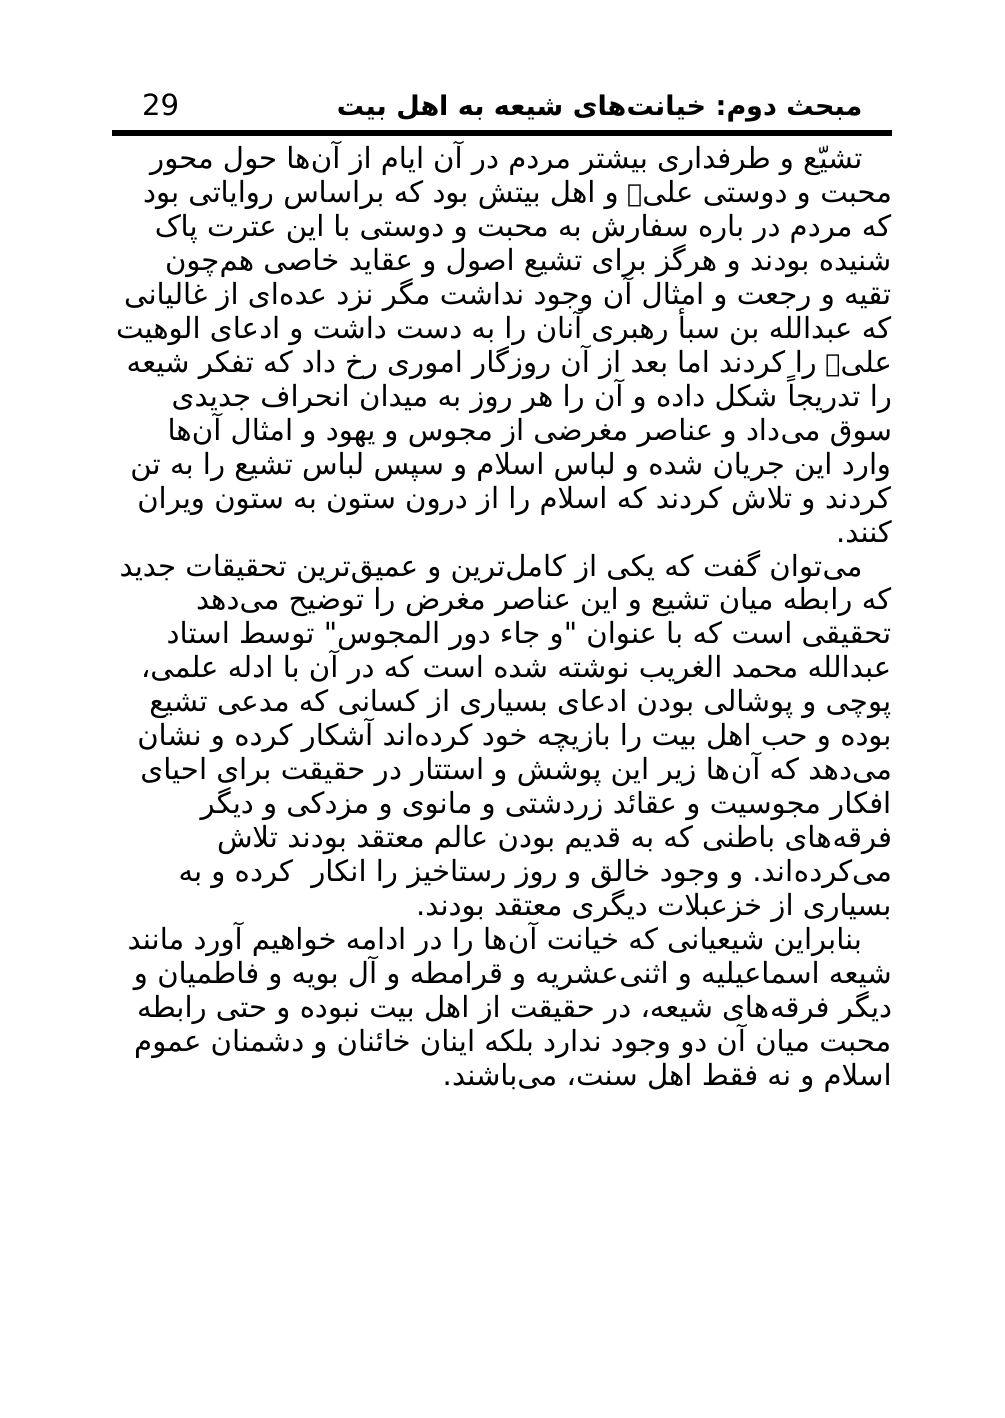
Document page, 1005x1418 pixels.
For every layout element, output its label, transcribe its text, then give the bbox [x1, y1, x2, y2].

text تشیّع و طرفداری بیشتر مردم در آن ایام از آن‌ها حول محور محبت و دوستی علی و اهل بیتش بود که براساس روایاتی بود که مردم در باره سفارش به محبت و دوستی با این عترت پاک شنیده بودند و هرگز برای تشیع اصول و عقاید خاصی هم‌چون تقیه و رجعت و امثال آن وجود نداشت مگر نزد عده‌ای از غالیانی که عبدالله بن سبأ رهبری آنان را به دست داشت و ادعای الوهیت علی را کردند اما بعد از آن روزگار اموری رخ داد که تفکر شیعه را تدریجاً شکل داده و آن را هر روز به میدان انحراف جدیدی سوق می‌داد و عناصر مغرضی از مجوس و یهود و امثال آن‌ها وارد این جریان شده و لباس اسلام و سپس لباس تشیع را به تن کردند و تلاش کردند که اسلام را از درون ستون به ستون ویران کنند. [112, 141, 892, 549]
text می‌توان گفت که یکی از کامل‌ترین و عمیق‌ترین تحقیقات جدید که رابطه میان تشیع و این عناصر مغرض را توضیح می‌دهد تحقیقی است که با عنوان "و جاء دور المجوس" توسط استاد عبدالله محمد الغریب نوشته شده است که در آن با ادله علمی، پوچی و پوشالی بودن ادعای بسیاری از کسانی که مدعی تشیع بوده و حب اهل بیت را بازیچه خود کرده‌اند آشکار کرده و نشان می‌دهد که آن‌ها زیر این پوشش و استتار در حقیقت برای احیای افکار مجوسیت و عقائد زردشتی و مانوی و مزدکی و دیگر فرقه‌های باطنی که به قدیم بودن عالم معتقد بودند تلاش می‌کرده‌اند. و وجود خالق و روز رستاخیز را انکار کرده و به بسیاری از خزعبلات دیگری معتقد بودند. [112, 549, 892, 922]
text بنابراین شیعیانی که خیانت آن‌ها را در ادامه خواهیم آورد مانند شیعه اسماعیلیه و اثنی‌عشریه و قرامطه و آل بویه و فاطمیان و دیگر فرقه‌های شیعه، در حقیقت از اهل بیت نبوده و حتی رابطه محبت میان آن دو وجود ندارد بلکه اینان خائنان و دشمنان عموم اسلام و نه فقط اهل سنت، می‌باشند. [112, 922, 892, 1092]
